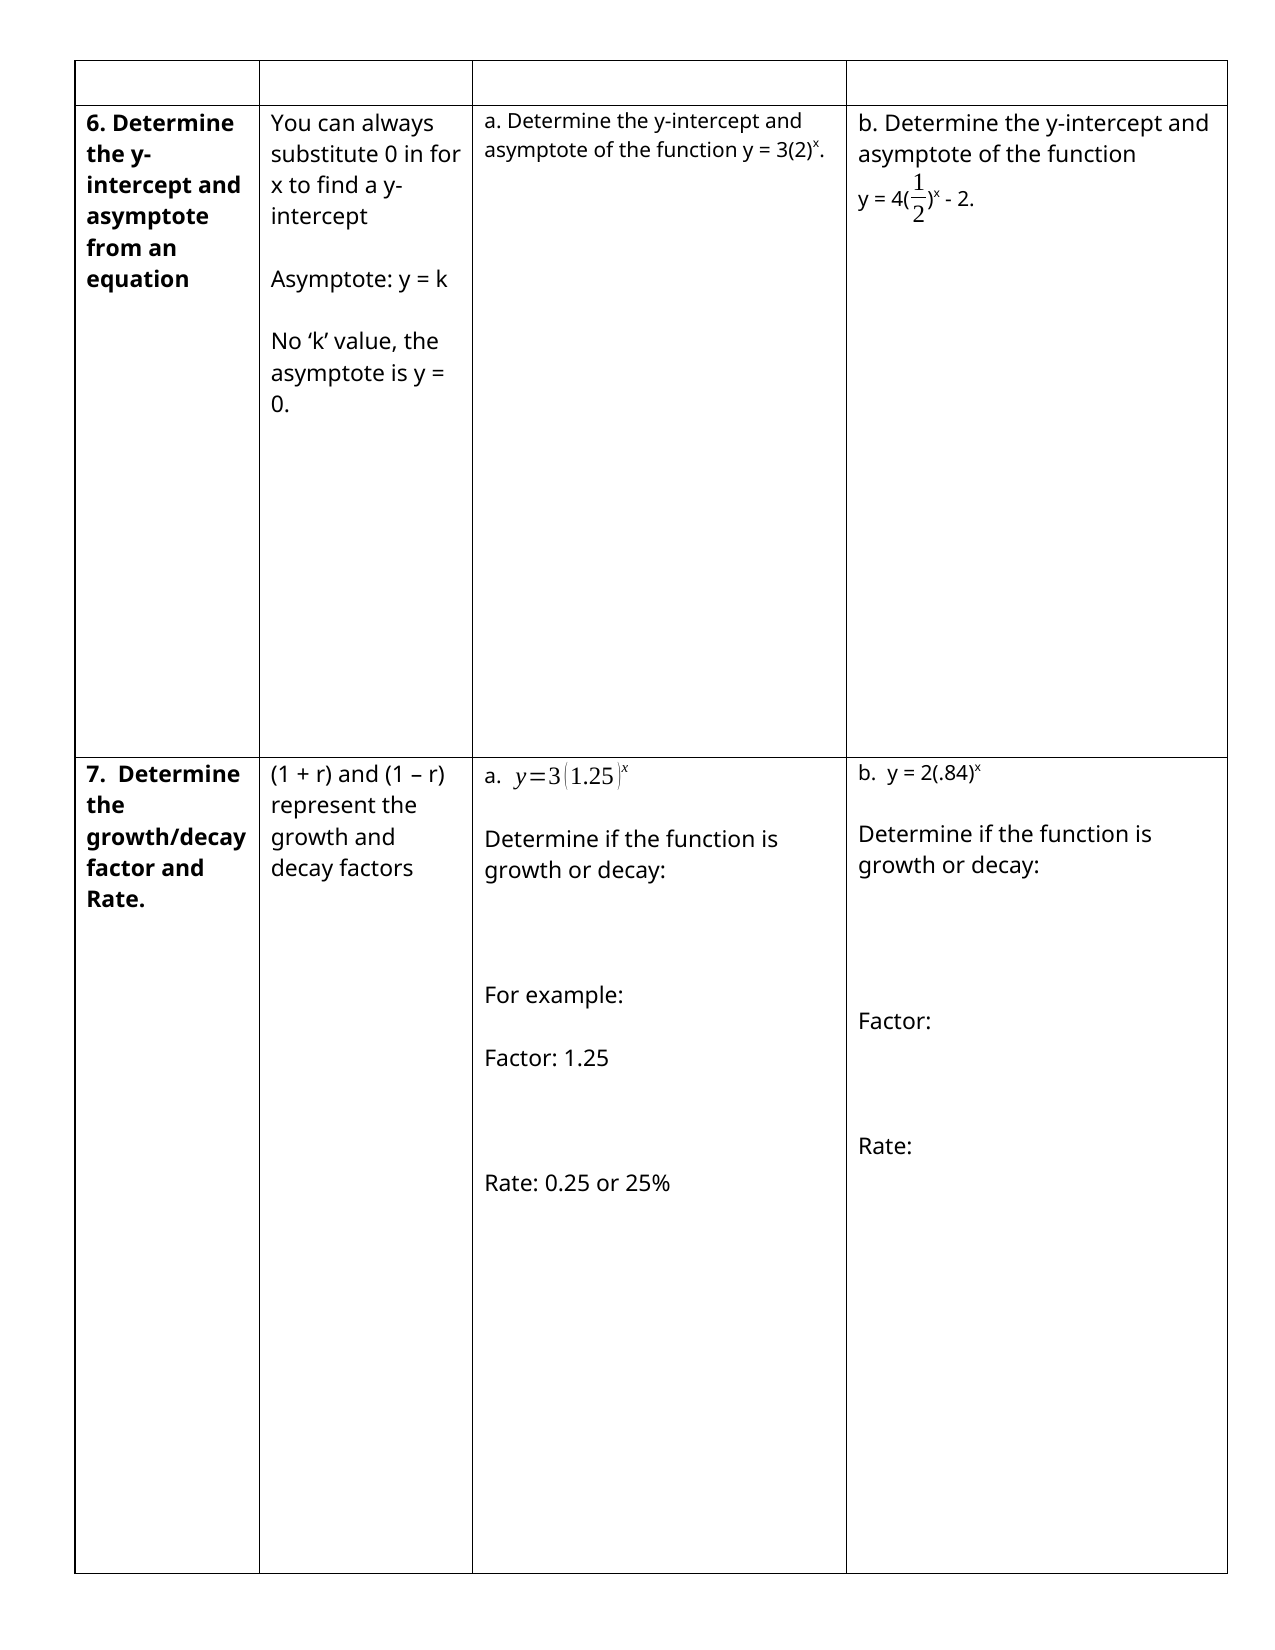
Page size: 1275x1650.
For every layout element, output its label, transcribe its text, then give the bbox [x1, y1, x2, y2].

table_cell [76, 758, 259, 1573]
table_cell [473, 758, 846, 1573]
table_cell b. Determine the y-intercept and asymptote of the function y = 4()x - 2. [847, 106, 1227, 757]
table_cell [847, 61, 1227, 105]
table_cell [260, 758, 472, 1573]
table_cell 6. Determine the y-intercept and asymptote from an equation [76, 106, 259, 757]
table_cell [260, 61, 472, 105]
table_cell a. Determine the y-intercept and asymptote of the function y = 3(2)x. [473, 106, 846, 757]
table_cell You can always substitute 0 in for x to find a y-intercept Asymptote: y = k No ‘k’ value, the asymptote is y = 0. [260, 106, 472, 757]
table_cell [473, 61, 846, 105]
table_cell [847, 758, 1227, 1573]
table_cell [76, 61, 259, 105]
